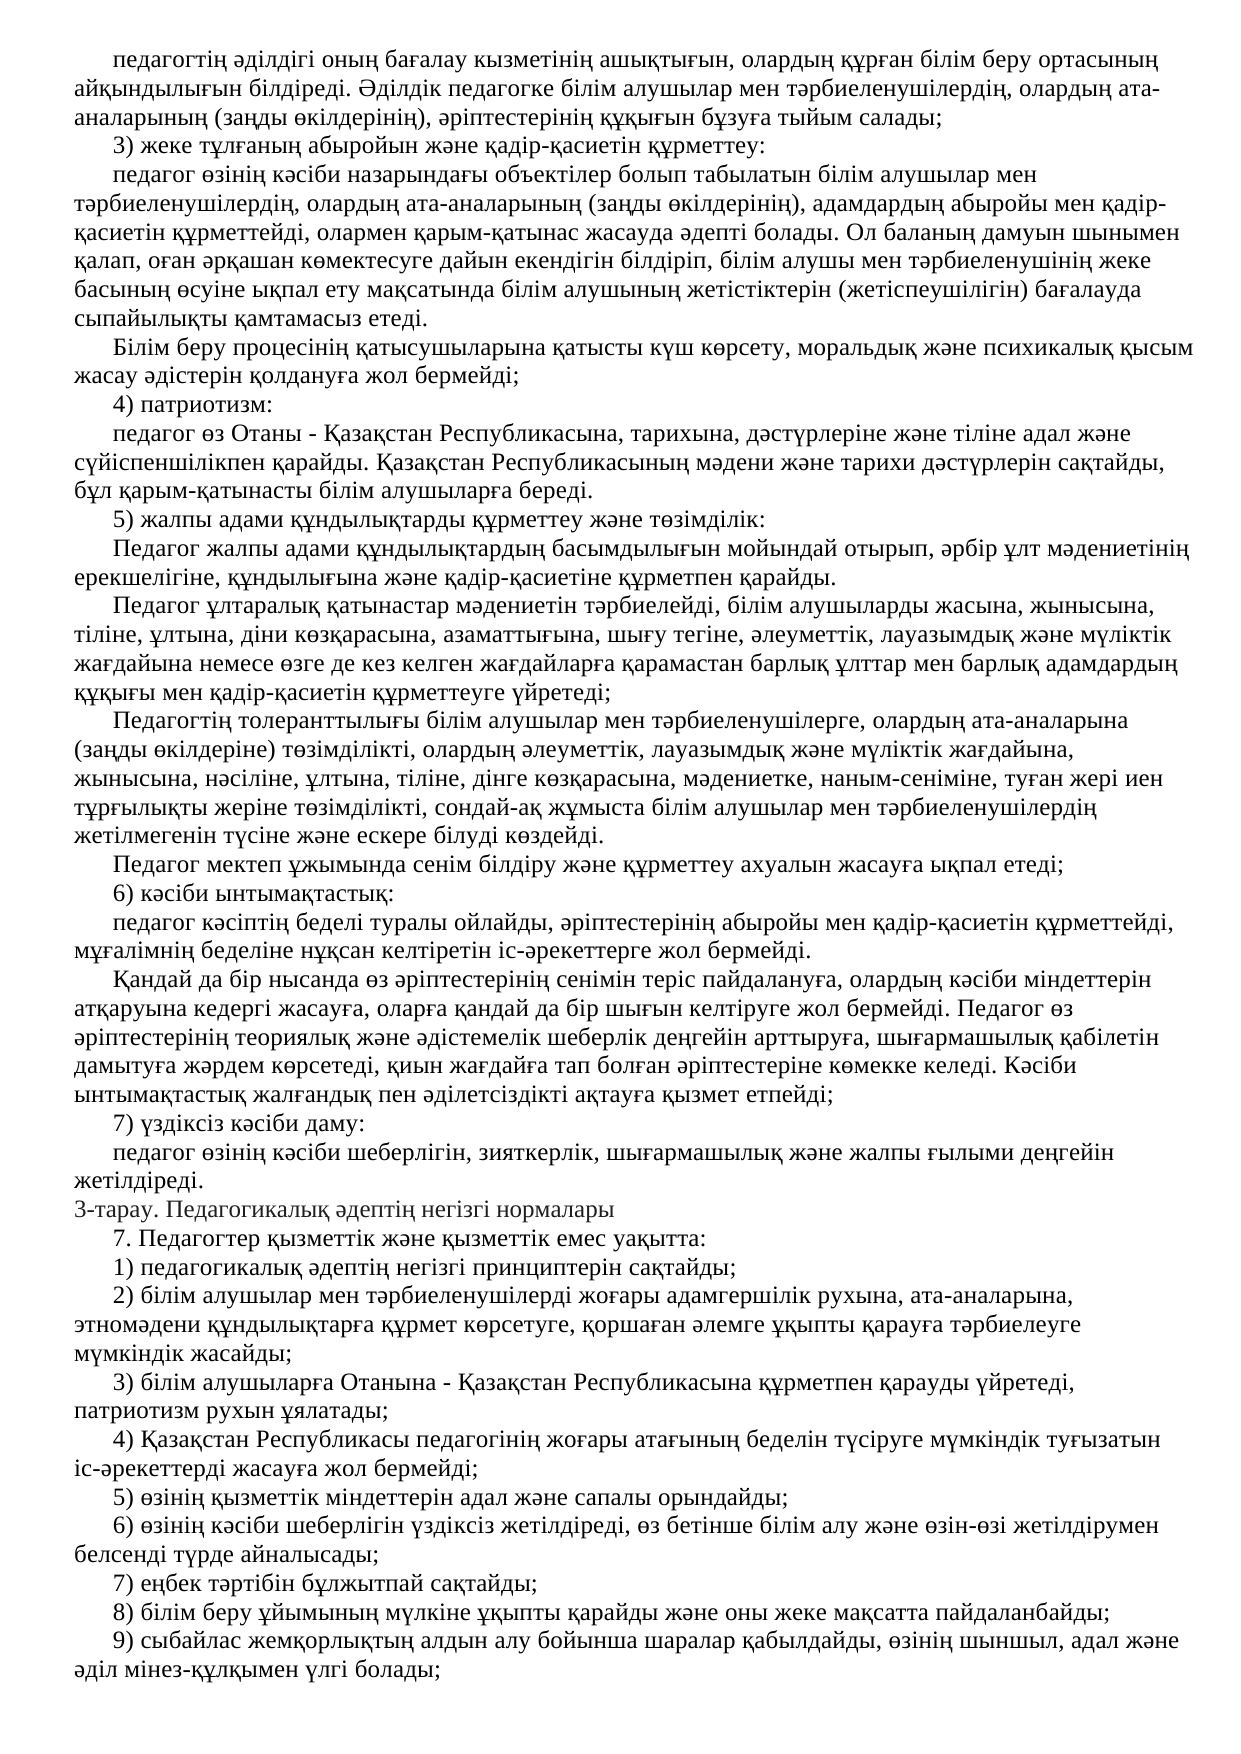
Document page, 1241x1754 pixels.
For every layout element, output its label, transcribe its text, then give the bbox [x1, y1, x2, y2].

text 7) үздіксіз кәсіби даму: [74, 1108, 1196, 1137]
text педагог өз Отаны - Қазақстан Республикасына, тарихына, дәстүрлеріне және тіліне адал және сүйіспеншілікпен қарайды. Қазақстан Республикасының мәдени және тарихи дәстүрлерін сақтайды, бұл қарым-қатынасты білім алушыларға береді. [74, 418, 1196, 504]
text 3) білім алушыларға Отанына - Қазақстан Республикасына құрметпен қарауды үйретеді, патриотизм рухын ұялатады; [74, 1367, 1196, 1424]
text 2) білім алушылар мен тәрбиеленушілерді жоғары адамгершілік рухына, ата-аналарына, этномәдени құндылықтарға құрмет көрсетуге, қоршаған әлемге ұқыпты қарауға тәрбиелеуге мүмкіндік жасайды; [74, 1281, 1196, 1367]
text 9) сыбайлас жемқорлықтың алдын алу бойынша шаралар қабылдайды, өзінің шыншыл, адал және әділ мінез-құлқымен үлгі болады; [74, 1626, 1196, 1683]
text Педагог жалпы адами құндылықтардың басымдылығын мойындай отырып, әрбір ұлт мәдениетінің ерекшелігіне, құндылығына және қадір-қасиетіне құрметпен қарайды. [74, 533, 1196, 591]
text Білім беру процесінің қатысушыларына қатысты күш көрсету, моральдық және психикалық қысым жасау әдістерін қолдануға жол бермейді; [74, 332, 1196, 389]
text 4) Қазақстан Республикасы педагогінің жоғары атағының беделін түсіруге мүмкіндік туғызатын іс-әрекеттерді жасауға жол бермейді; [74, 1424, 1196, 1482]
text 3) жеке тұлғаның абыройын және қадір-қасиетін құрметтеу: [74, 131, 1196, 159]
text 5) өзінің қызметтік міндеттерін адал және сапалы орындайды; [74, 1482, 1196, 1511]
text Педагог мектеп ұжымында сенім білдіру және құрметтеу ахуалын жасауға ықпал етеді; [74, 849, 1196, 878]
text 3-тарау. Педагогикалық әдептің негізгі нормалары [74, 1194, 1196, 1223]
text 4) патриотизм: [74, 389, 1196, 418]
text педагогтің әділдігі оның бағалау кызметінің ашықтығын, олардың құрған білім беру ортасының айқындылығын білдіреді. Әділдік педагогке білім алушылар мен тәрбиеленушілердің, олардың ата-аналарының (заңды өкілдерінің), әріптестерінің құқығын бұзуға тыйым салады; [74, 44, 1196, 131]
text Педагог ұлтаралық қатынастар мәдениетін тәрбиелейді, білім алушыларды жасына, жынысына, тіліне, ұлтына, діни көзқарасына, азаматтығына, шығу тегіне, әлеуметтік, лауазымдық және мүліктік жағдайына немесе өзге де кез келген жағдайларға қарамастан барлық ұлттар мен барлық адамдардың құқығы мен қадір-қасиетін құрметтеуге үйретеді; [74, 591, 1196, 706]
text Педагогтің толеранттылығы білім алушылар мен тәрбиеленушілерге, олардың ата-аналарына (заңды өкілдеріне) төзімділікті, олардың әлеуметтік, лауазымдық және мүліктік жағдайына, жынысына, нәсіліне, ұлтына, тіліне, дінге көзқарасына, мәдениетке, наным-сеніміне, туған жері иен тұрғылықты жеріне төзімділікті, сондай-ақ жұмыста білім алушылар мен тәрбиеленушілердің жетілмегенін түсіне және ескере білуді көздейді. [74, 706, 1196, 849]
text 7. Педагогтер қызметтік және қызметтік емес уақытта: [74, 1223, 1196, 1252]
text 7) еңбек тәртібін бұлжытпай сақтайды; [74, 1568, 1196, 1597]
text Қандай да бір нысанда өз әріптестерінің сенімін теріс пайдалануға, олардың кәсіби міндеттерін атқаруына кедергі жасауға, оларға қандай да бір шығын келтіруге жол бермейді. Педагог өз әріптестерінің теориялық және әдістемелік шеберлік деңгейін арттыруға, шығармашылық қабілетін дамытуға жәрдем көрсетеді, қиын жағдайға тап болған әріптестеріне көмекке келеді. Кәсіби ынтымақтастық жалғандық пен әділетсіздікті ақтауға қызмет етпейді; [74, 964, 1196, 1108]
text 8) білім беру ұйымының мүлкіне ұқыпты қарайды және оны жеке мақсатта пайдаланбайды; [74, 1597, 1196, 1626]
text педагог кәсіптің беделі туралы ойлайды, әріптестерінің абыройы мен қадір-қасиетін құрметтейді, мұғалімнің беделіне нұқсан келтіретін іс-әрекеттерге жол бермейді. [74, 907, 1196, 964]
text 5) жалпы адами құндылықтарды құрметтеу және төзімділік: [74, 504, 1196, 533]
text 6) кәсіби ынтымақтастық: [74, 878, 1196, 907]
text педагог өзінің кәсіби назарындағы объектілер болып табылатын білім алушылар мен тәрбиеленушілердің, олардың ата-аналарының (заңды өкілдерінің), адамдардың абыройы мен қадір-қасиетін құрметтейді, олармен қарым-қатынас жасауда әдепті болады. Ол баланың дамуын шынымен қалап, оған әрқашан көмектесуге дайын екендігін білдіріп, білім алушы мен тәрбиеленушінің жеке басының өсуіне ықпал ету мақсатында білім алушының жетістіктерін (жетіспеушілігін) бағалауда сыпайылықты қамтамасыз етеді. [74, 159, 1196, 332]
text 1) педагогикалық әдептің негізгі принциптерін сақтайды; [74, 1252, 1196, 1281]
text 6) өзінің кәсіби шеберлігін үздіксіз жетілдіреді, өз бетінше білім алу және өзін-өзі жетілдірумен белсенді түрде айналысады; [74, 1511, 1196, 1568]
text педагог өзінің кәсіби шеберлігін, зияткерлік, шығармашылық және жалпы ғылыми деңгейін жетілдіреді. [74, 1137, 1196, 1194]
